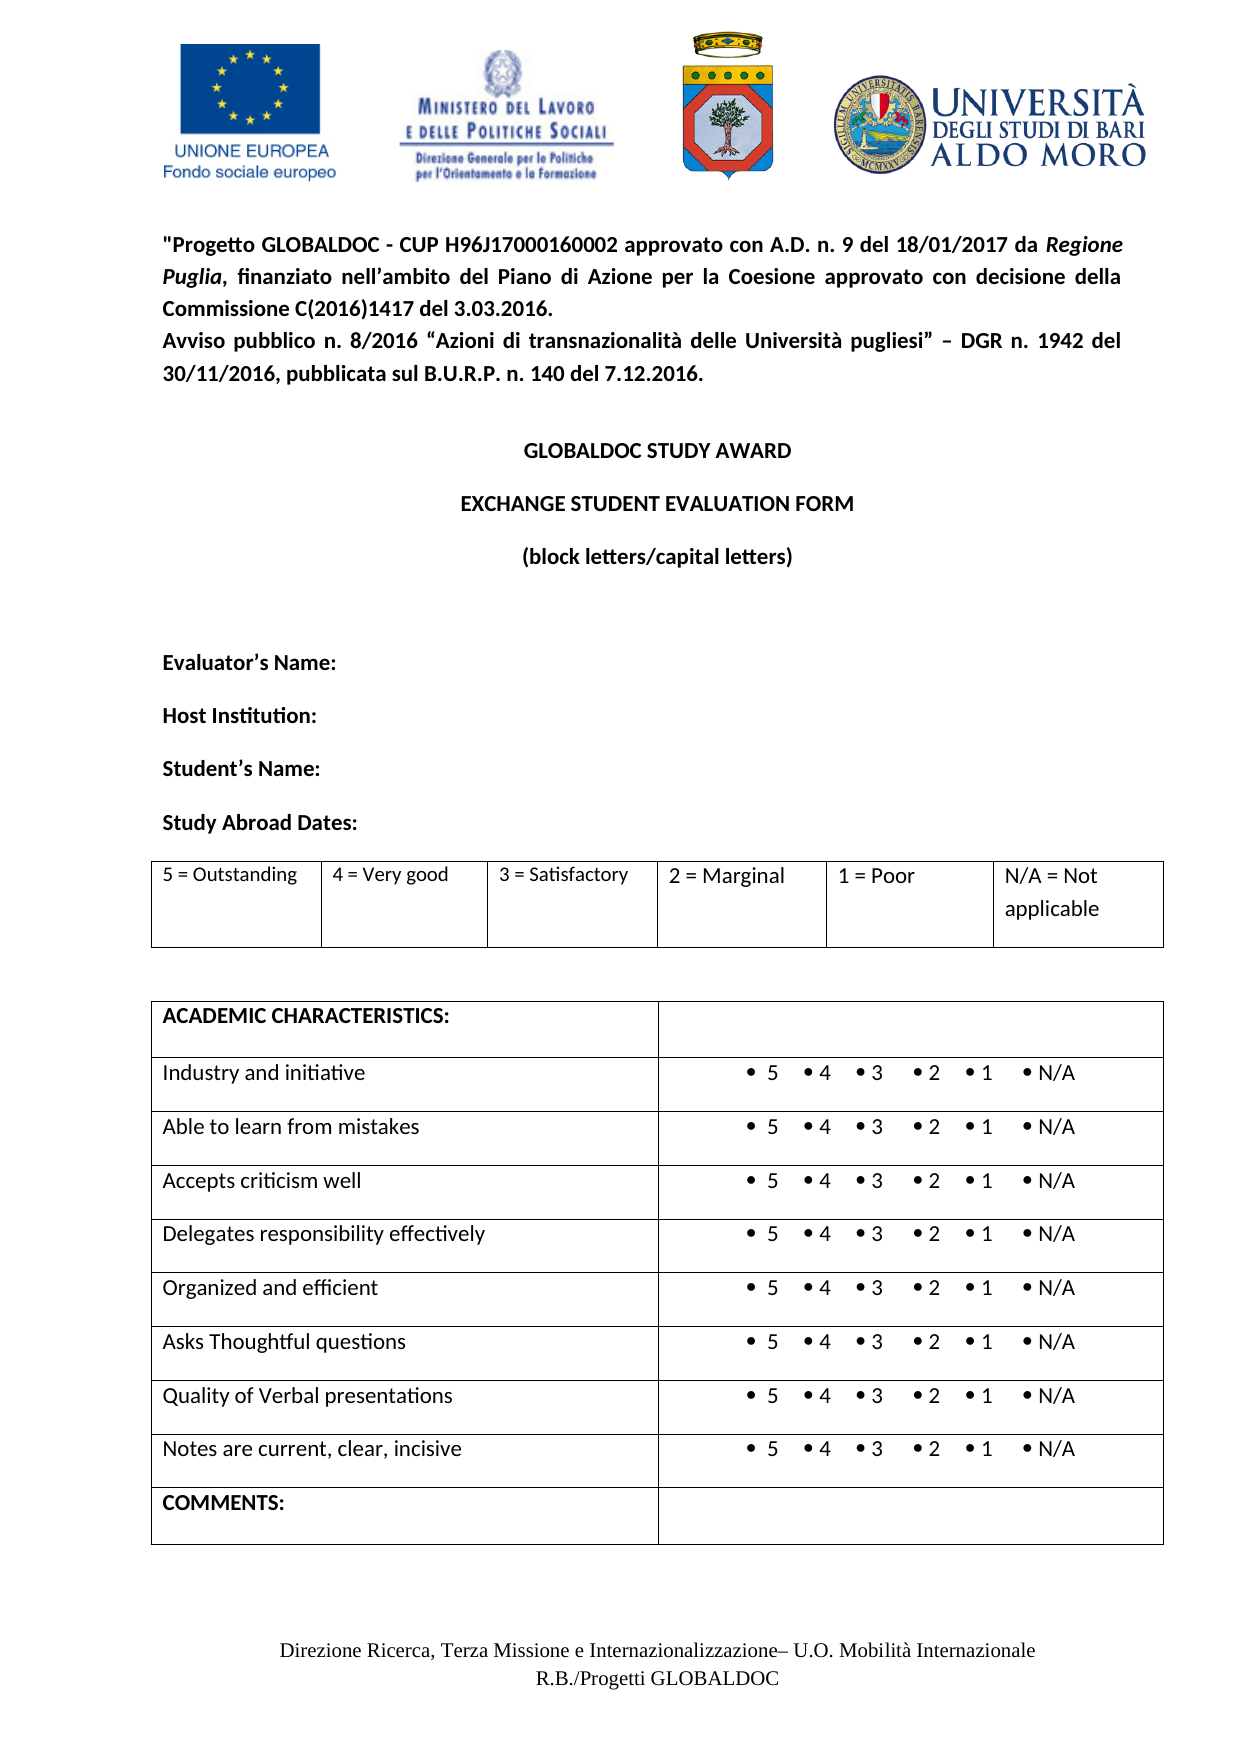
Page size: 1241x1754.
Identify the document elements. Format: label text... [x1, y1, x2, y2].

table_cell 5 4 3 2 1 N/A [659, 1327, 1163, 1380]
text Host Institution: [162, 702, 1152, 729]
table_cell 5 4 3 2 1 N/A [659, 1381, 1163, 1433]
text EXCHANGE STUDENT EVALUATION FORM [162, 489, 1152, 517]
table_cell Quality of Verbal presentations [152, 1381, 658, 1433]
table_cell Notes are current, clear, incisive [152, 1435, 658, 1487]
table_header ACADEMIC CHARACTERISTICS: [152, 1002, 658, 1057]
table_cell 5 4 3 2 1 N/A [659, 1220, 1163, 1272]
table_header 2 = Marginal [658, 862, 826, 947]
picture [648, 30, 802, 181]
table_header 1 = Poor [827, 862, 993, 947]
table_cell Organized and efficient [152, 1273, 658, 1326]
table_cell Accepts criticism well [152, 1166, 658, 1218]
text Student’s Name: [162, 754, 1152, 783]
table_cell Industry and initiative [152, 1058, 658, 1111]
table_header N/A = Not applicable [994, 862, 1163, 947]
table_cell 5 4 3 2 1 N/A [659, 1435, 1163, 1487]
picture [163, 44, 339, 182]
table_cell Asks Thoughtful questions [152, 1327, 658, 1380]
table_header 5 = Outstanding [152, 862, 321, 947]
table_cell 5 4 3 2 1 N/A [659, 1112, 1163, 1165]
text "Progetto GLOBALDOC - CUP H96J17000160002 approvato con A.D. n. 9 del 18/01/2017 da Regione Puglia, finanziato nell’ambito del Piano di Azione per la Coesione approvato con decisione della Commissione C(2016)1417 del 3.03.2016. [162, 230, 1123, 322]
text GLOBALDOC STUDY AWARD [162, 436, 1152, 464]
table_header 3 = Satisfactory [488, 862, 657, 947]
text (block letters/capital letters) [162, 542, 1152, 571]
table_cell [659, 1488, 1163, 1544]
table_cell COMMENTS: [152, 1488, 658, 1544]
picture [827, 67, 1152, 182]
table_cell 5 4 3 2 1 N/A [659, 1273, 1163, 1326]
table_header 4 = Very good [322, 862, 487, 947]
text Study Abroad Dates: [162, 808, 1152, 836]
table_cell Able to learn from mistakes [152, 1112, 658, 1165]
table_header [659, 1002, 1163, 1057]
table_cell Delegates responsibility effectively [152, 1220, 658, 1272]
text Evaluator’s Name: [162, 648, 1152, 677]
picture [399, 50, 614, 182]
table_cell 5 4 3 2 1 N/A [659, 1058, 1163, 1111]
table_cell 5 4 3 2 1 N/A [659, 1166, 1163, 1218]
text Avviso pubblico n. 8/2016 “Azioni di transnazionalità delle Università pugliesi” – DGR n. 1942 del 30/11/2016, pubblicata sul B.U.R.P. n. 140 del 7.12.2016. [162, 327, 1123, 387]
